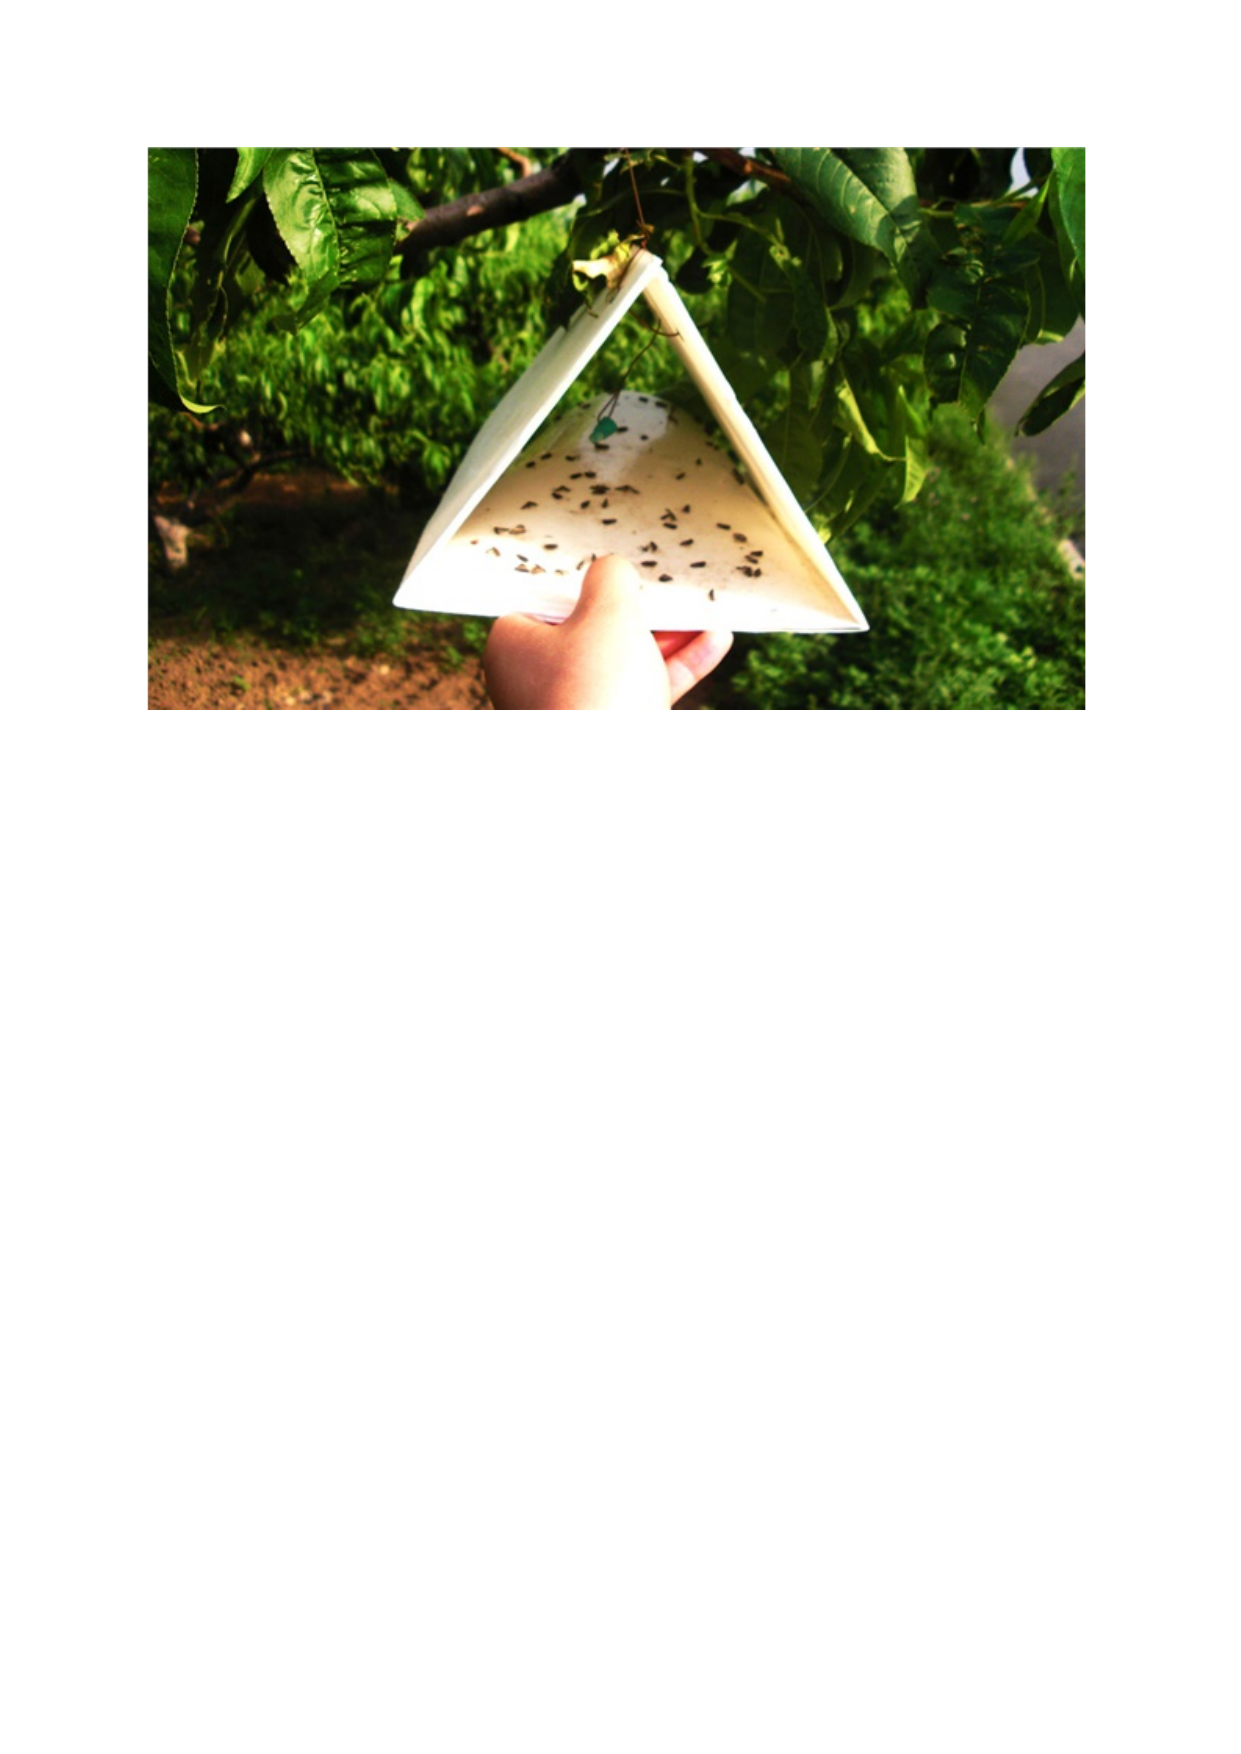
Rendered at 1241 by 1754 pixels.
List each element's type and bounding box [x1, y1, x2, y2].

picture [147, 147, 1086, 710]
